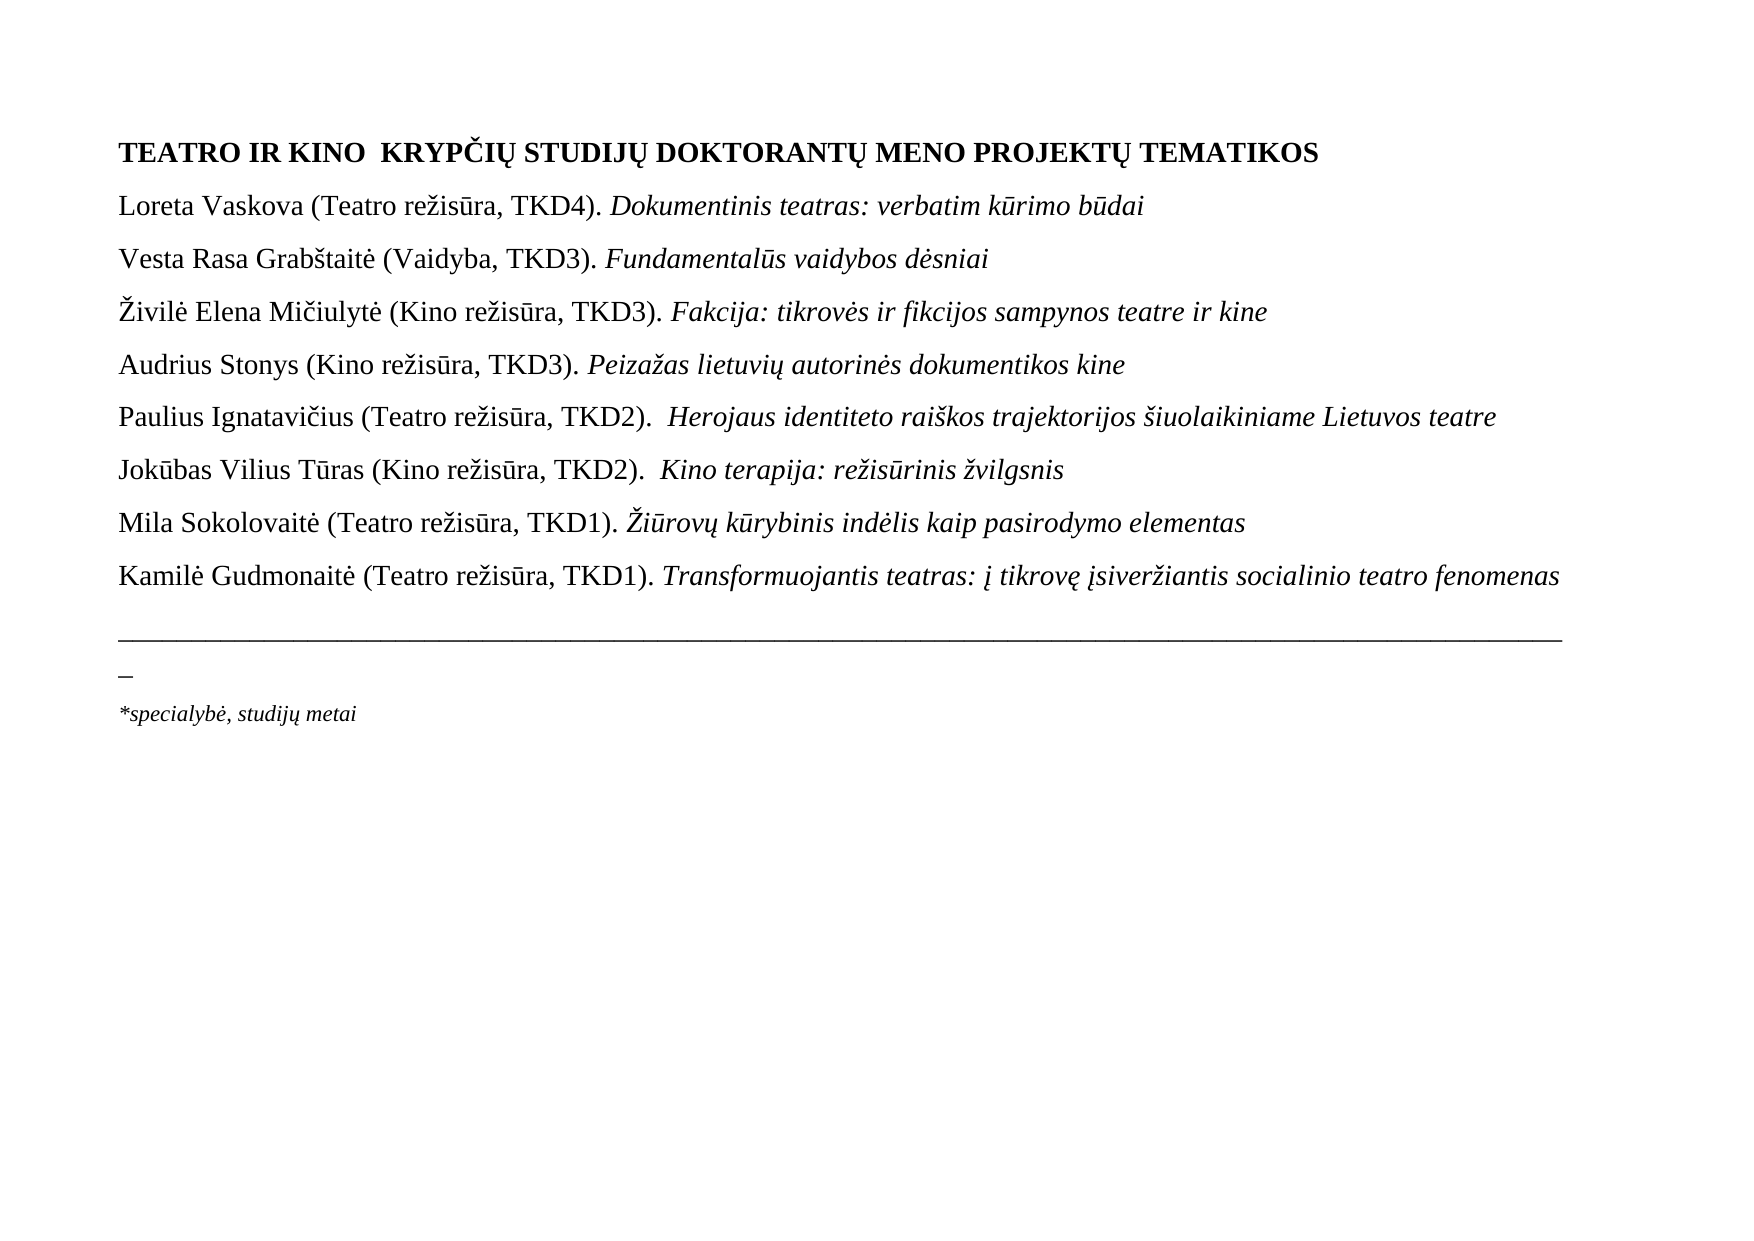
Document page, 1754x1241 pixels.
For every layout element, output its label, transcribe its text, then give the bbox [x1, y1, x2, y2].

text Jokūbas Vilius Tūras (Kino režisūra, TKD2). Kino terapija: režisūrinis žvilgsnis [118, 452, 1577, 486]
text Audrius Stonys (Kino režisūra, TKD3). Peizažas lietuvių autorinės dokumentikos kine [118, 347, 1577, 380]
text TEATRO IR KINO KRYPČIŲ STUDIJŲ DOKTORANTŲ MENO PROJEKTŲ TEMATIKOS [118, 136, 1577, 169]
text Loreta Vaskova (Teatro režisūra, TKD4). Dokumentinis teatras: verbatim kūrimo būdai [118, 188, 1577, 222]
text Kamilė Gudmonaitė (Teatro režisūra, TKD1). Transformuojantis teatras: į tikrovę įsiveržiantis socialinio teatro fenomenas [118, 558, 1577, 592]
text Vesta Rasa Grabštaitė (Vaidyba, TKD3). Fundamentalūs vaidybos dėsniai [118, 241, 1577, 275]
text Živilė Elena Mičiulytė (Kino režisūra, TKD3). Fakcija: tikrovės ir fikcijos sampynos teatre ir kine [118, 294, 1577, 327]
text Mila Sokolovaitė (Teatro režisūra, TKD1). Žiūrovų kūrybinis indėlis kaip pasirodymo elementas [118, 505, 1577, 539]
text ____________________________________________________________________________________________________ [118, 611, 1577, 681]
text Paulius Ignatavičius (Teatro režisūra, TKD2). Herojaus identiteto raiškos trajektorijos šiuolaikiniame Lietuvos teatre [118, 399, 1577, 433]
text *specialybė, studijų metai [118, 700, 1577, 726]
